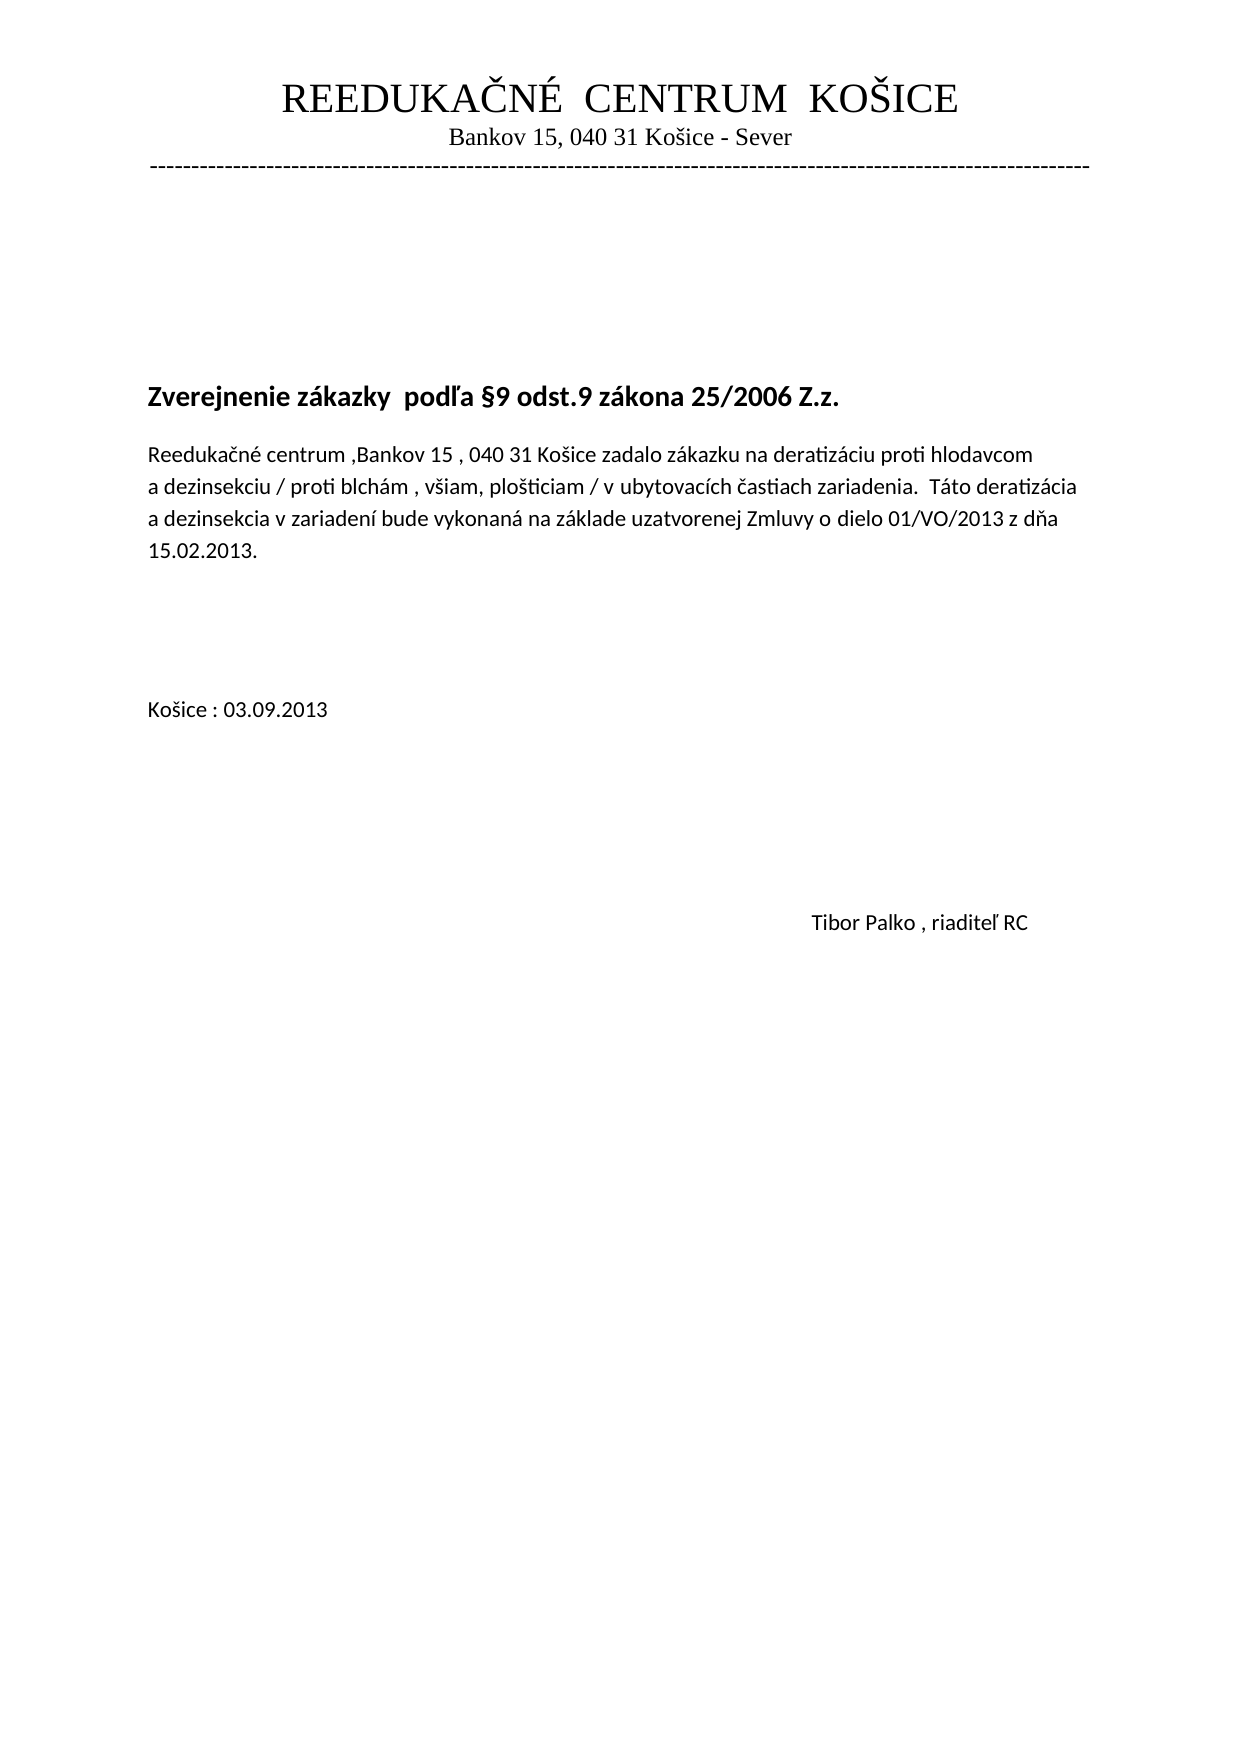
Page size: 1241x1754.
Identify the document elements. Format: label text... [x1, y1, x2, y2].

text Tibor Palko , riaditeľ RC [148, 908, 1093, 936]
text Reedukačné centrum ,Bankov 15 , 040 31 Košice zadalo zákazku na deratizáciu proti hlodavcom a dezinsekciu / proti blchám , všiam, plošticiam / v ubytovacích častiach zariadenia. Táto deratizácia a dezinsekcia v zariadení bude vykonaná na základe uzatvorenej Zmluvy o dielo 01/VO/2013 z dňa 15.02.2013. [148, 440, 1093, 564]
text Zverejnenie zákazky podľa §9 odst.9 zákona 25/2006 Z.z. [148, 378, 1093, 414]
text Košice : 03.09.2013 [148, 696, 1093, 724]
